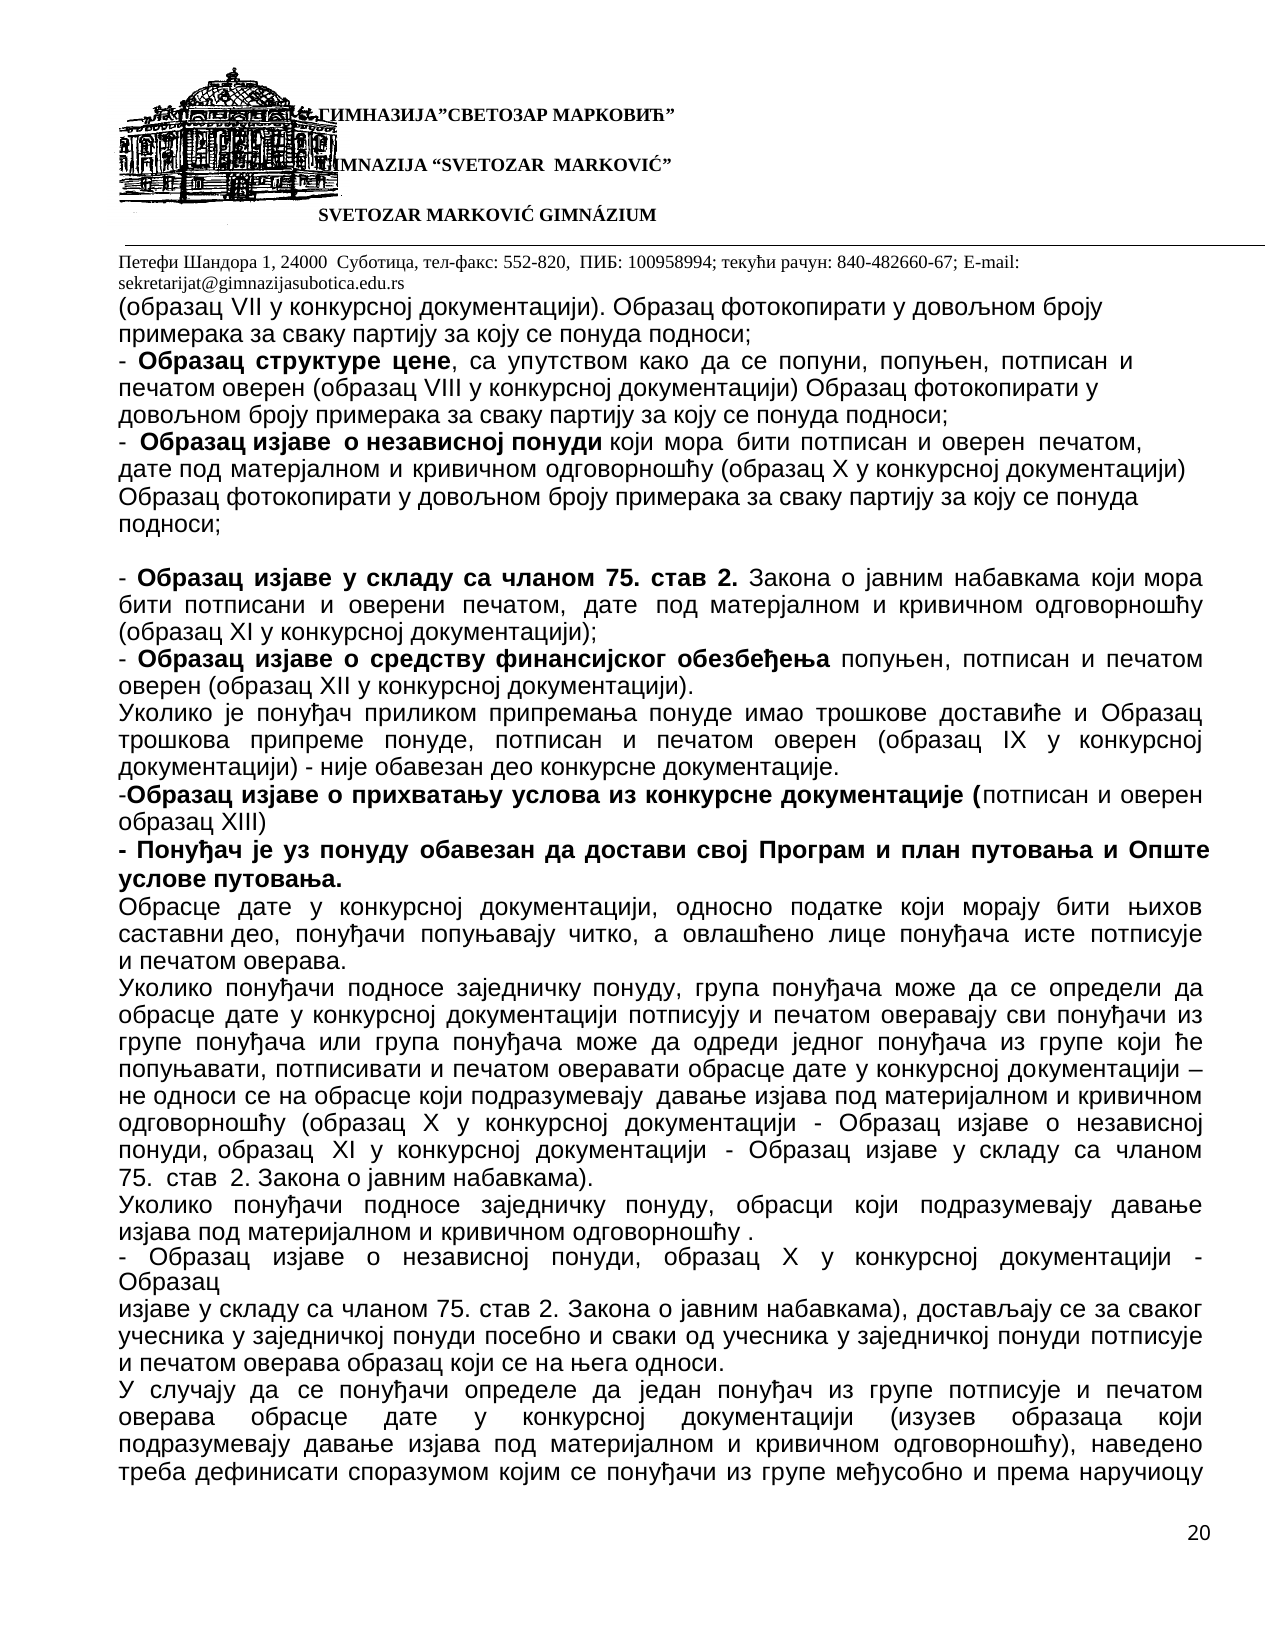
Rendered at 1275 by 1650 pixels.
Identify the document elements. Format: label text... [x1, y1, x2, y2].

text - Образац изјаве у складу са чланом 75. став 2. Закона о јавним набавкама који мора бити потписани и оверени печатом, дате под матерјалном и кривичном одговорношћу (образац XI у конкурсној документацији); [118, 564, 1203, 646]
text -Oбразац изјаве о прихватању услова из конкурсне документације (потписан и оверен образац XIII) [118, 781, 1203, 836]
picture [106, 56, 351, 226]
text изјаве у складу са чланом 75. став 2. Закона о јавним набавкама), достављају се за сваког учесника у заједничкој понуди посебно и сваки од учесника у заједничкој понуди потписује и печатом оверава образац који се на њега односи. [118, 1296, 1203, 1377]
text Уколико понуђачи подносе заједничку понуду, група понуђача може да се определи да обрасце дате у конкурсној документацији потписују и печатом оверавају сви понуђачи из групе понуђача или група понуђача може да одреди једног понуђача из групе који ће попуњавати, потписивати и печатом оверавати обрасце дате у конкурсној документацији – не односи се на обрасце који подразумевају давање изјава под материјалном и кривичном одговорношћу (образац X у конкурсној документацији - Образац изјаве о независној понуди, образац XI у конкурсној документацији - Образац изјаве у складу са чланом 75. став 2. Закона о јавним набавкама). [118, 975, 1203, 1191]
text - Образац изјаве о независној понуди који мора бити потписан и оверен печатом, дате под матерјалном и кривичном одговорношћу (образац X у конкурсној документацији) Образац фотокопирати у довољном броју примерака за сваку партију за коју се понуда подноси; [118, 429, 1203, 537]
text Уколико понуђачи подносе заједничку понуду, обрасци који подразумевају давање изјава под материјалном и кривичном одговорношћу . [118, 1192, 1203, 1246]
text Обрасце дате у конкурсној документацији, односно податке који морају бити њихов саставни део, понуђачи попуњавају читко, а овлашћено лице понуђача исте потписује и печатом оверава. [118, 893, 1203, 974]
text - Образац изјаве о средству финансијског обезбеђења попуњен, потписан и печатом оверен (образац XII у конкурсној документацији). [118, 646, 1203, 700]
text - Понуђач је уз понуду oбавезан да достави свој Програм и план путовања и Опште услове путовања. [118, 836, 1211, 893]
text - Образац структуре цене, са упутством како да се попуни, попуњен, потписан и печатом оверен (образац VIII у конкурсној документацији) Образац фотокопирати у довољном броју примерака за сваку партију за коју се понуда подноси; [118, 348, 1203, 429]
text - Образац изјаве о независној понуди, образац X у конкурсној документацији - Образац [118, 1246, 1203, 1296]
text Уколико је понуђач приликом припремања понуде имао трошкове доставиће и Образац трошкова припреме понуде, потписан и печатом оверен (образац IX у конкурсној документацији) - није обавезан део конкурсне документације. [118, 700, 1203, 781]
